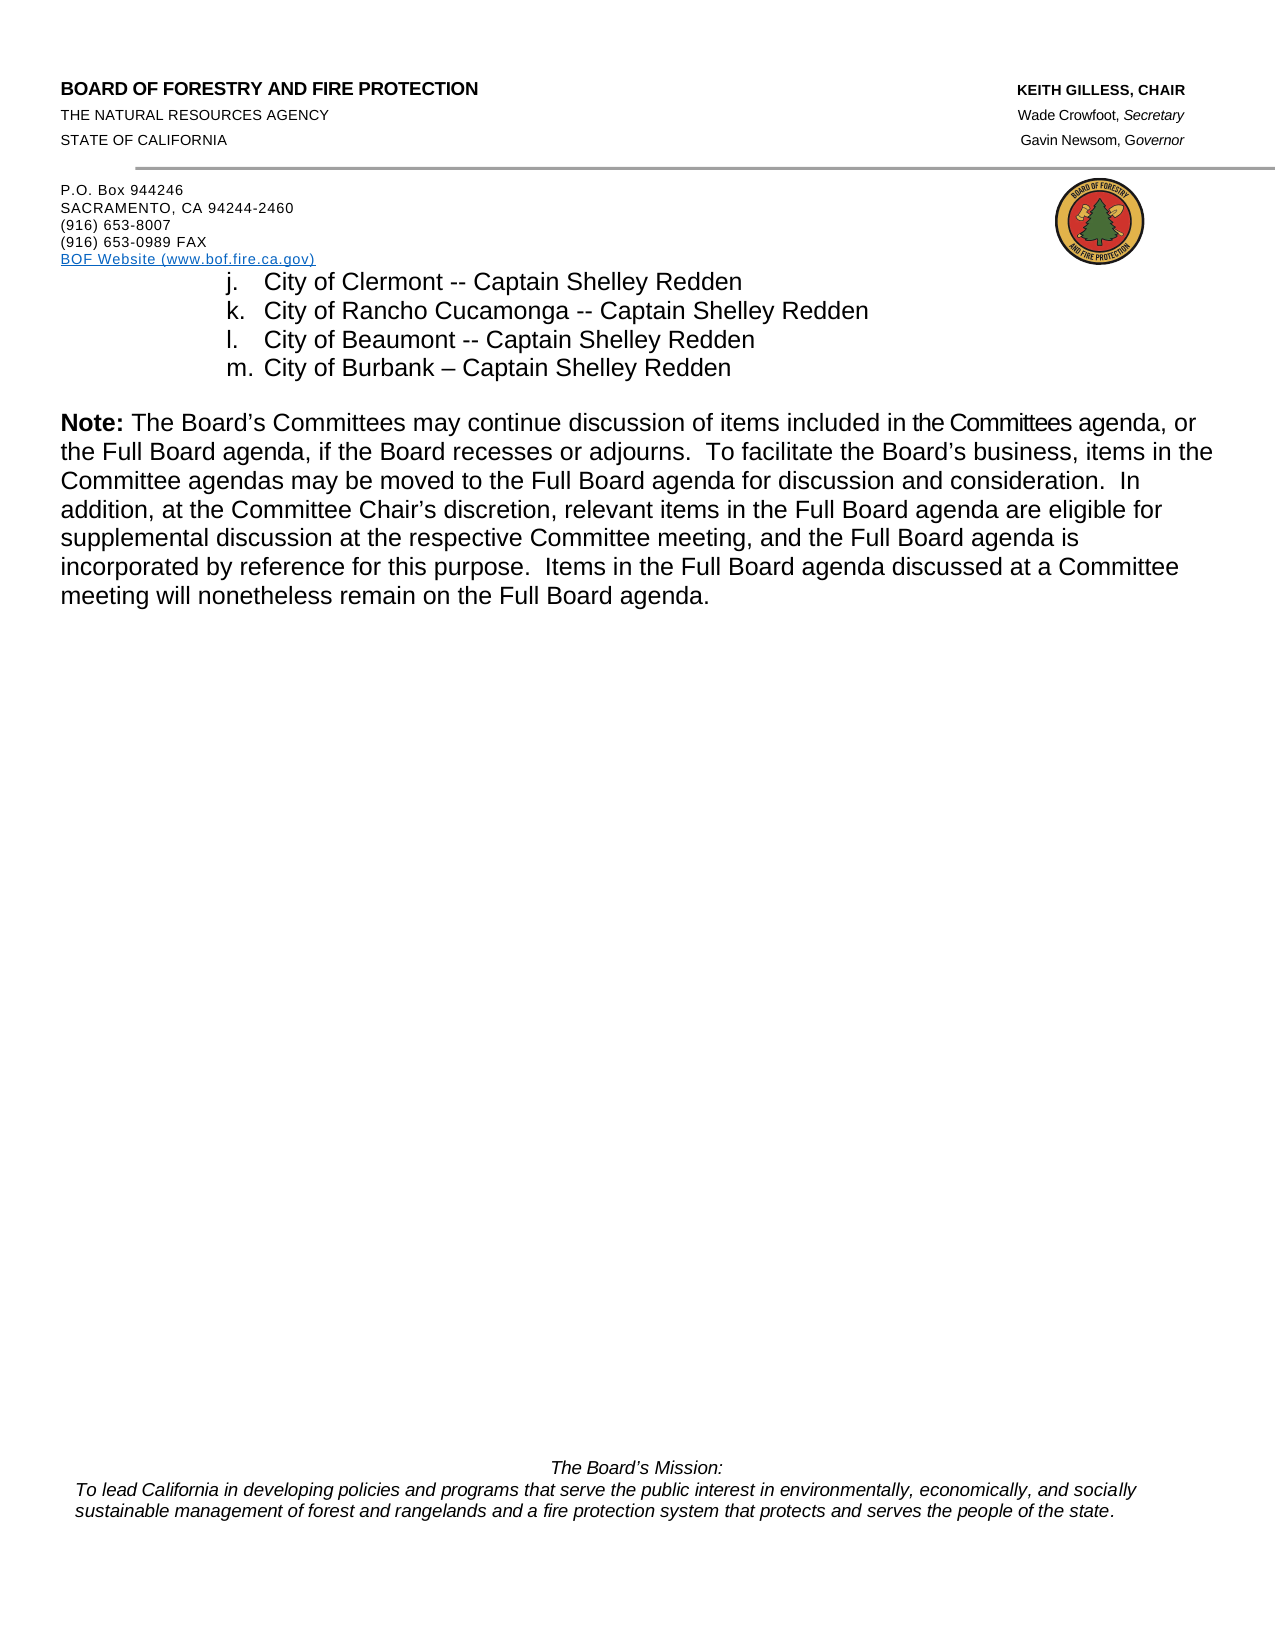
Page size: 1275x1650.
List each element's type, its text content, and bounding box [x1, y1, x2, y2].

list City of Clermont -- Captain Shelley Redden [226, 267, 1217, 296]
picture [1054, 176, 1146, 267]
list City of Beaumont -- Captain Shelley Redden [226, 324, 1217, 353]
list City of Rancho Cucamonga -- Captain Shelley Redden [226, 296, 1217, 324]
list City of Burbank – Captain Shelley Redden [226, 353, 1217, 382]
text Note: The Board’s Committees may continue discussion of items included in the Committees agenda, or the Full Board agenda, if the Board recesses or adjourns. To facilitate the Board’s business, items in the Committee agendas may be moved to the Full Board agenda for discussion and consideration. In addition, at the Committee Chair’s discretion, relevant items in the Full Board agenda are eligible for supplemental discussion at the respective Committee meeting, and the Full Board agenda is incorporated by reference for this purpose. Items in the Full Board agenda discussed at a Committee meeting will nonetheless remain on the Full Board agenda. [60, 408, 1217, 610]
